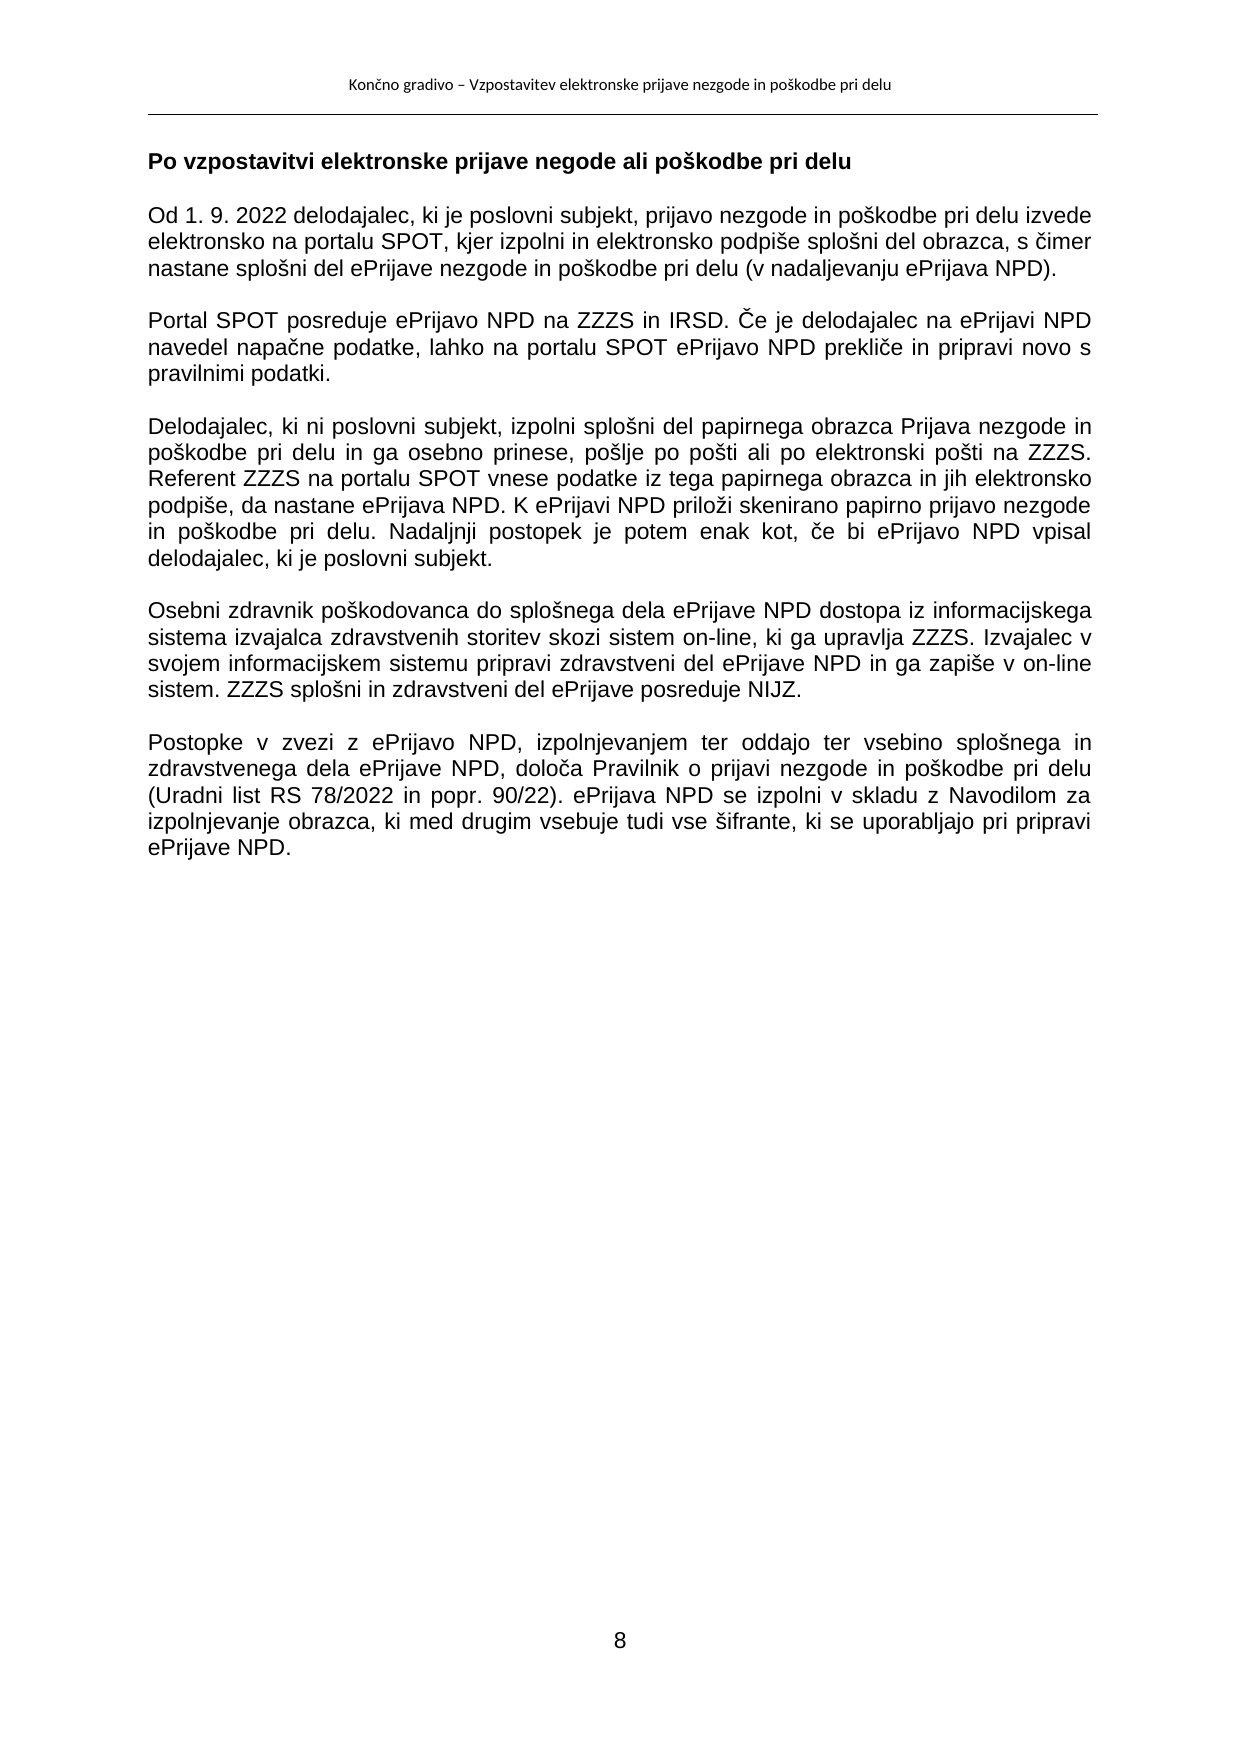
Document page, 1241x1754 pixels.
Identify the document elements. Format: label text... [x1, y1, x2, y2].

text Po vzpostavitvi elektronske prijave negode ali poškodbe pri delu [148, 148, 1092, 174]
text Portal SPOT posreduje ePrijavo NPD na ZZZS in IRSD. Če je delodajalec na ePrijavi NPD navedel napačne podatke, lahko na portalu SPOT ePrijavo NPD prekliče in pripravi novo s pravilnimi podatki. [148, 307, 1092, 386]
text Delodajalec, ki ni poslovni subjekt, izpolni splošni del papirnega obrazca Prijava nezgode in poškodbe pri delu in ga osebno prinese, pošlje po pošti ali po elektronski pošti na ZZZS. Referent ZZZS na portalu SPOT vnese podatke iz tega papirnega obrazca in jih elektronsko podpiše, da nastane ePrijava NPD. K ePrijavi NPD priloži skenirano papirno prijavo nezgode in poškodbe pri delu. Nadaljnji postopek je potem enak kot, če bi ePrijavo NPD vpisal delodajalec, ki je poslovni subjekt. [148, 413, 1092, 571]
text Od 1. 9. 2022 delodajalec, ki je poslovni subjekt, prijavo nezgode in poškodbe pri delu izvede elektronsko na portalu SPOT, kjer izpolni in elektronsko podpiše splošni del obrazca, s čimer nastane splošni del ePrijave nezgode in poškodbe pri delu (v nadaljevanju ePrijava NPD). [148, 202, 1092, 281]
text Osebni zdravnik poškodovanca do splošnega dela ePrijave NPD dostopa iz informacijskega sistema izvajalca zdravstvenih storitev skozi sistem on-line, ki ga upravlja ZZZS. Izvajalec v svojem informacijskem sistemu pripravi zdravstveni del ePrijave NPD in ga zapiše v on-line sistem. ZZZS splošni in zdravstveni del ePrijave posreduje NIJZ. [148, 597, 1092, 703]
text Postopke v zvezi z ePrijavo NPD, izpolnjevanjem ter oddajo ter vsebino splošnega in zdravstvenega dela ePrijave NPD, določa Pravilnik o prijavi nezgode in poškodbe pri delu (Uradni list RS 78/2022 in popr. 90/22). ePrijava NPD se izpolni v skladu z Navodilom za izpolnjevanje obrazca, ki med drugim vsebuje tudi vse šifrante, ki se uporabljajo pri pripravi ePrijave NPD. [148, 729, 1092, 861]
